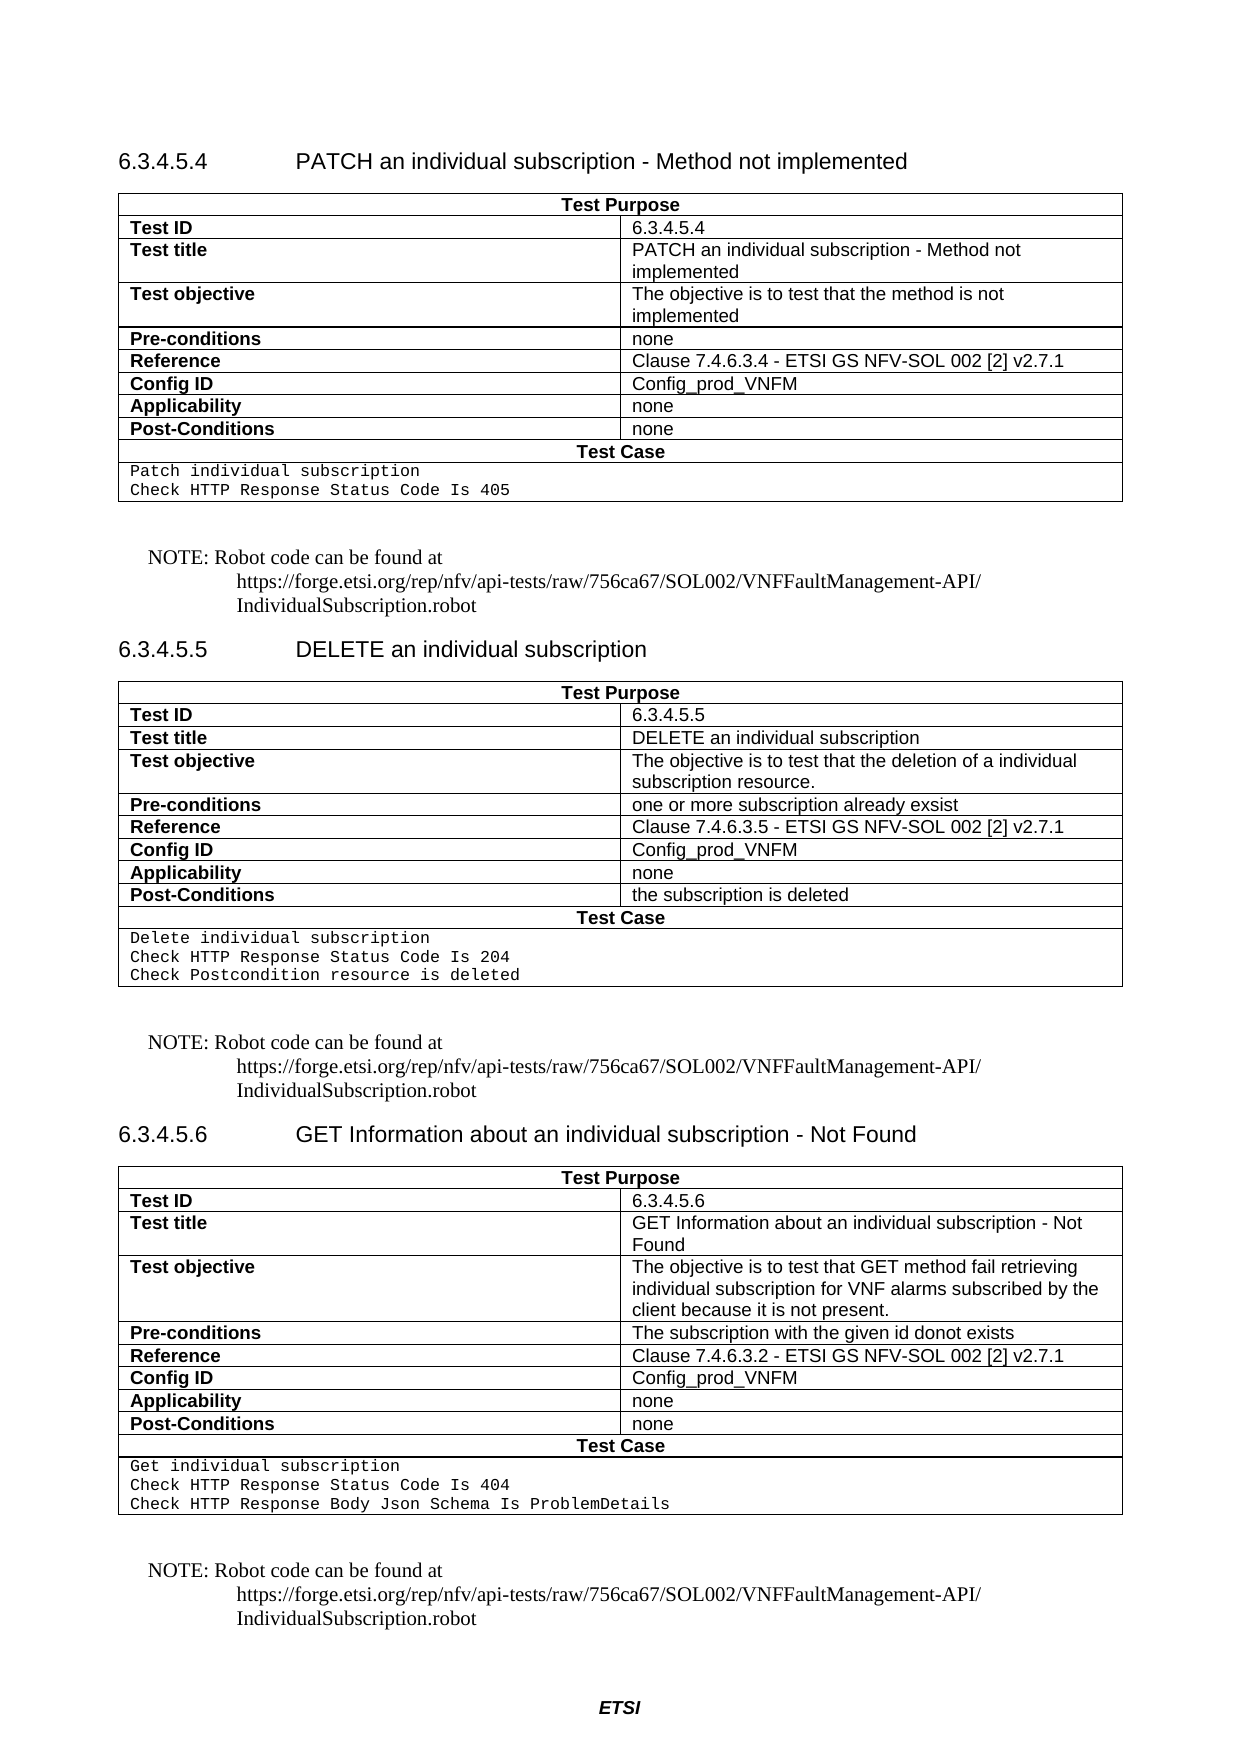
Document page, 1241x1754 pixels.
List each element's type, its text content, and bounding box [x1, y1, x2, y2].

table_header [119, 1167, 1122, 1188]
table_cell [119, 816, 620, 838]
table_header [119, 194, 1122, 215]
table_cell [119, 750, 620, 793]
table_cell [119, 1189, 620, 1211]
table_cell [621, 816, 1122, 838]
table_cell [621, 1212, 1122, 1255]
subtitle 6.3.4.5.6 GET Information about an individual subscription - Not Found [118, 1121, 1122, 1147]
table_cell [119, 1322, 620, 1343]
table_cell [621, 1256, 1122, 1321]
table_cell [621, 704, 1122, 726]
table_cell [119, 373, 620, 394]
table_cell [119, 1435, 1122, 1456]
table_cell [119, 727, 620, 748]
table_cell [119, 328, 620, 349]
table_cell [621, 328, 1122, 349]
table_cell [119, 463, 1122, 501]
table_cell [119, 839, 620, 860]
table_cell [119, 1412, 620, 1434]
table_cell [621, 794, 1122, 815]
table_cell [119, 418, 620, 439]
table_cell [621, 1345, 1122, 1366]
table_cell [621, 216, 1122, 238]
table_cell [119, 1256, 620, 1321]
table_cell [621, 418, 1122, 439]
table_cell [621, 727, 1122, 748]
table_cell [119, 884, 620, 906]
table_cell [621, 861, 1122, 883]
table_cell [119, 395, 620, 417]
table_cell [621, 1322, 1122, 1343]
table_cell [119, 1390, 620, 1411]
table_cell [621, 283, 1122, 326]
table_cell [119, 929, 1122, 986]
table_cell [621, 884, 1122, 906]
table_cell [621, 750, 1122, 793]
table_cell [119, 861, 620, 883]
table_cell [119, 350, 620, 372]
subtitle 6.3.4.5.4 PATCH an individual subscription - Method not implemented [118, 148, 1122, 174]
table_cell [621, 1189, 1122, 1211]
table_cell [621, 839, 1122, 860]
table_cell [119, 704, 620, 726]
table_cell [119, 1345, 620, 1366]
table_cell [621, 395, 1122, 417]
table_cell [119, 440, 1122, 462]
text NOTE: Robot code can be found at https://forge.etsi.org/rep/nfv/api-tests/raw/756ca67/SOL002/VNFFaultManagement-API/IndividualSubscription.robot [148, 1030, 1122, 1102]
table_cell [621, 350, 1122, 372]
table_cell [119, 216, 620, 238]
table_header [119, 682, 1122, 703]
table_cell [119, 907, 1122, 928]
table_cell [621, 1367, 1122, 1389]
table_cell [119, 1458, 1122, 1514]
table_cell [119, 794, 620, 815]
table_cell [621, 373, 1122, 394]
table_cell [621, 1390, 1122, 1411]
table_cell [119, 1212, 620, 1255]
text NOTE: Robot code can be found at https://forge.etsi.org/rep/nfv/api-tests/raw/756ca67/SOL002/VNFFaultManagement-API/IndividualSubscription.robot [148, 1558, 1122, 1630]
subtitle 6.3.4.5.5 DELETE an individual subscription [118, 636, 1122, 662]
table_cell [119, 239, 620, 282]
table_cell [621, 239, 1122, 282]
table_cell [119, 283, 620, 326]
text NOTE: Robot code can be found at https://forge.etsi.org/rep/nfv/api-tests/raw/756ca67/SOL002/VNFFaultManagement-API/IndividualSubscription.robot [148, 544, 1122, 617]
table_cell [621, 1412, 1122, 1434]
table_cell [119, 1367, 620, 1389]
